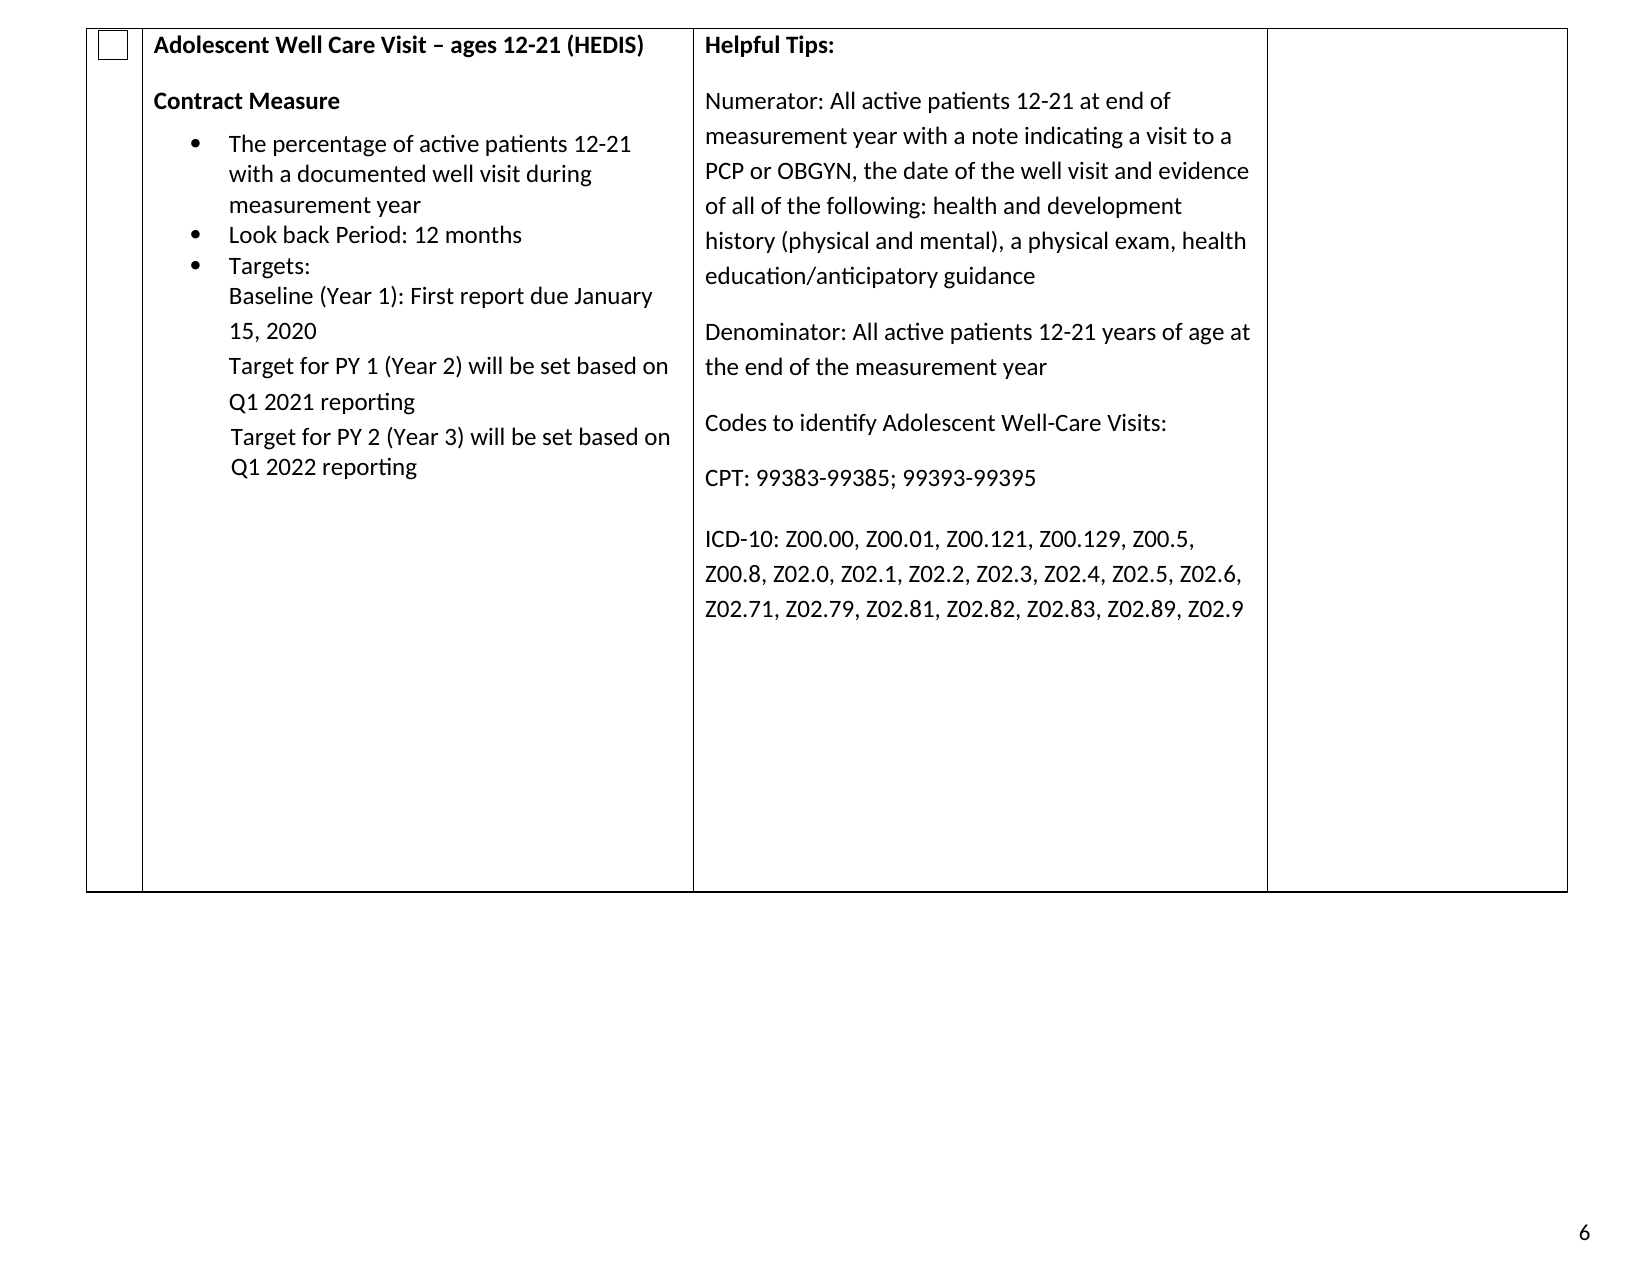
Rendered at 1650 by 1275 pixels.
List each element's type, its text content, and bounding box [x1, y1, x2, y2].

table_cell [87, 29, 142, 891]
table_cell Helpful Tips: Numerator: All active patients 12-21 at end of measurement year with a note indicating a visit to a PCP or OBGYN, the date of the well visit and evidence of all of the following: health and development history (physical and mental), a physical exam, health education/anticipatory guidance Denominator: All active patients 12-21 years of age at the end of the measurement year Codes to identify Adolescent Well-Care Visits: CPT: 99383-99385; 99393-99395 ICD-10: Z00.00, Z00.01, Z00.121, Z00.129, Z00.5, Z00.8, Z02.0, Z02.1, Z02.2, Z02.3, Z02.4, Z02.5, Z02.6, Z02.71, Z02.79, Z02.81, Z02.82, Z02.83, Z02.89, Z02.9 [694, 29, 1267, 891]
table_cell Adolescent Well Care Visit – ages 12-21 (HEDIS) Contract Measure The percentage of active patients 12-21 with a documented well visit during measurement year Look back Period: 12 months Targets: Baseline (Year 1): First report due January 15, 2020 Target for PY 1 (Year 2) will be set based on Q1 2021 reporting Target for PY 2 (Year 3) will be set based on Q1 2022 reporting [143, 29, 693, 891]
table_cell [1268, 29, 1567, 891]
